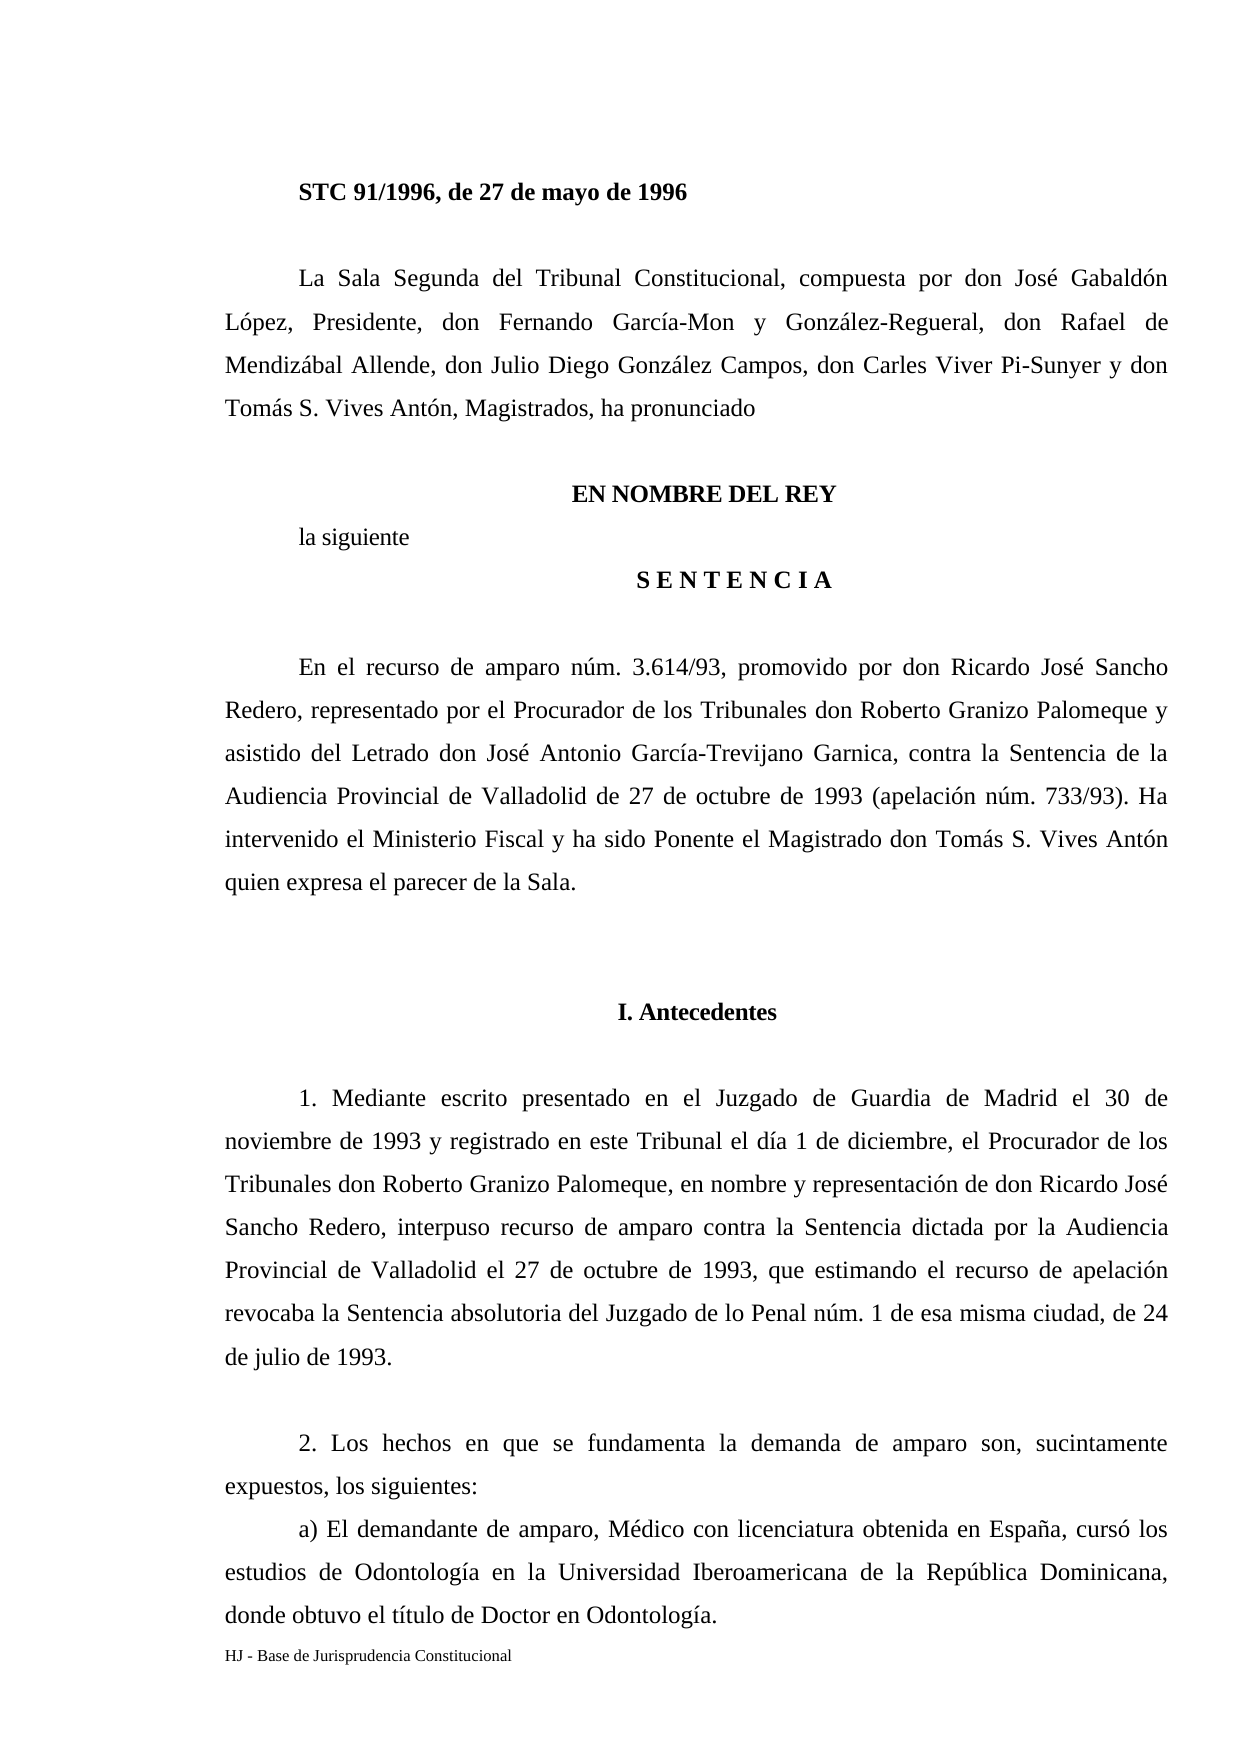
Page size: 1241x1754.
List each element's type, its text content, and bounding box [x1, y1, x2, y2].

text En el recurso de amparo núm. 3.614/93, promovido por don Ricardo José Sancho Redero, representado por el Procurador de los Tribunales don Roberto Granizo Palomeque y asistido del Letrado don José Antonio García-Trevijano Garnica, contra la Sentencia de la Audiencia Provincial de Valladolid de 27 de octubre de 1993 (apelación núm. 733/93). Ha intervenido el Ministerio Fiscal y ha sido Ponente el Magistrado don Tomás S. Vives Antón quien expresa el parecer de la Sala. [224, 652, 1169, 896]
text EN NOMBRE DEL REY [224, 479, 1110, 508]
text a) El demandante de amparo, Médico con licenciatura obtenida en España, cursó los estudios de Odontología en la Universidad Iberoamericana de la República Dominicana, donde obtuvo el título de Doctor en Odontología. [224, 1514, 1169, 1629]
text 2. Los hechos en que se fundamenta la demanda de amparo son, sucintamente expuestos, los siguientes: [224, 1428, 1169, 1500]
text S E N T E N C I A [224, 565, 1169, 594]
text 1. Mediante escrito presentado en el Juzgado de Guardia de Madrid el 30 de noviembre de 1993 y registrado en este Tribunal el día 1 de diciembre, el Procurador de los Tribunales don Roberto Granizo Palomeque, en nombre y representación de don Ricardo José Sancho Redero, interpuso recurso de amparo contra la Sentencia dictada por la Audiencia Provincial de Valladolid el 27 de octubre de 1993, que estimando el recurso de apelación revocaba la Sentencia absolutoria del Juzgado de lo Penal núm. 1 de esa misma ciudad, de 24 de julio de 1993. [224, 1083, 1169, 1370]
text I. Antecedentes [224, 997, 1169, 1025]
text la siguiente [224, 522, 1110, 551]
text STC 91/1996, de 27 de mayo de 1996 [224, 177, 1169, 206]
text La Sala Segunda del Tribunal Constitucional, compuesta por don José Gabaldón López, Presidente, don Fernando García-Mon y González-Regueral, don Rafael de Mendizábal Allende, don Julio Diego González Campos, don Carles Viver Pi-Sunyer y don Tomás S. Vives Antón, Magistrados, ha pronunciado [224, 263, 1169, 422]
